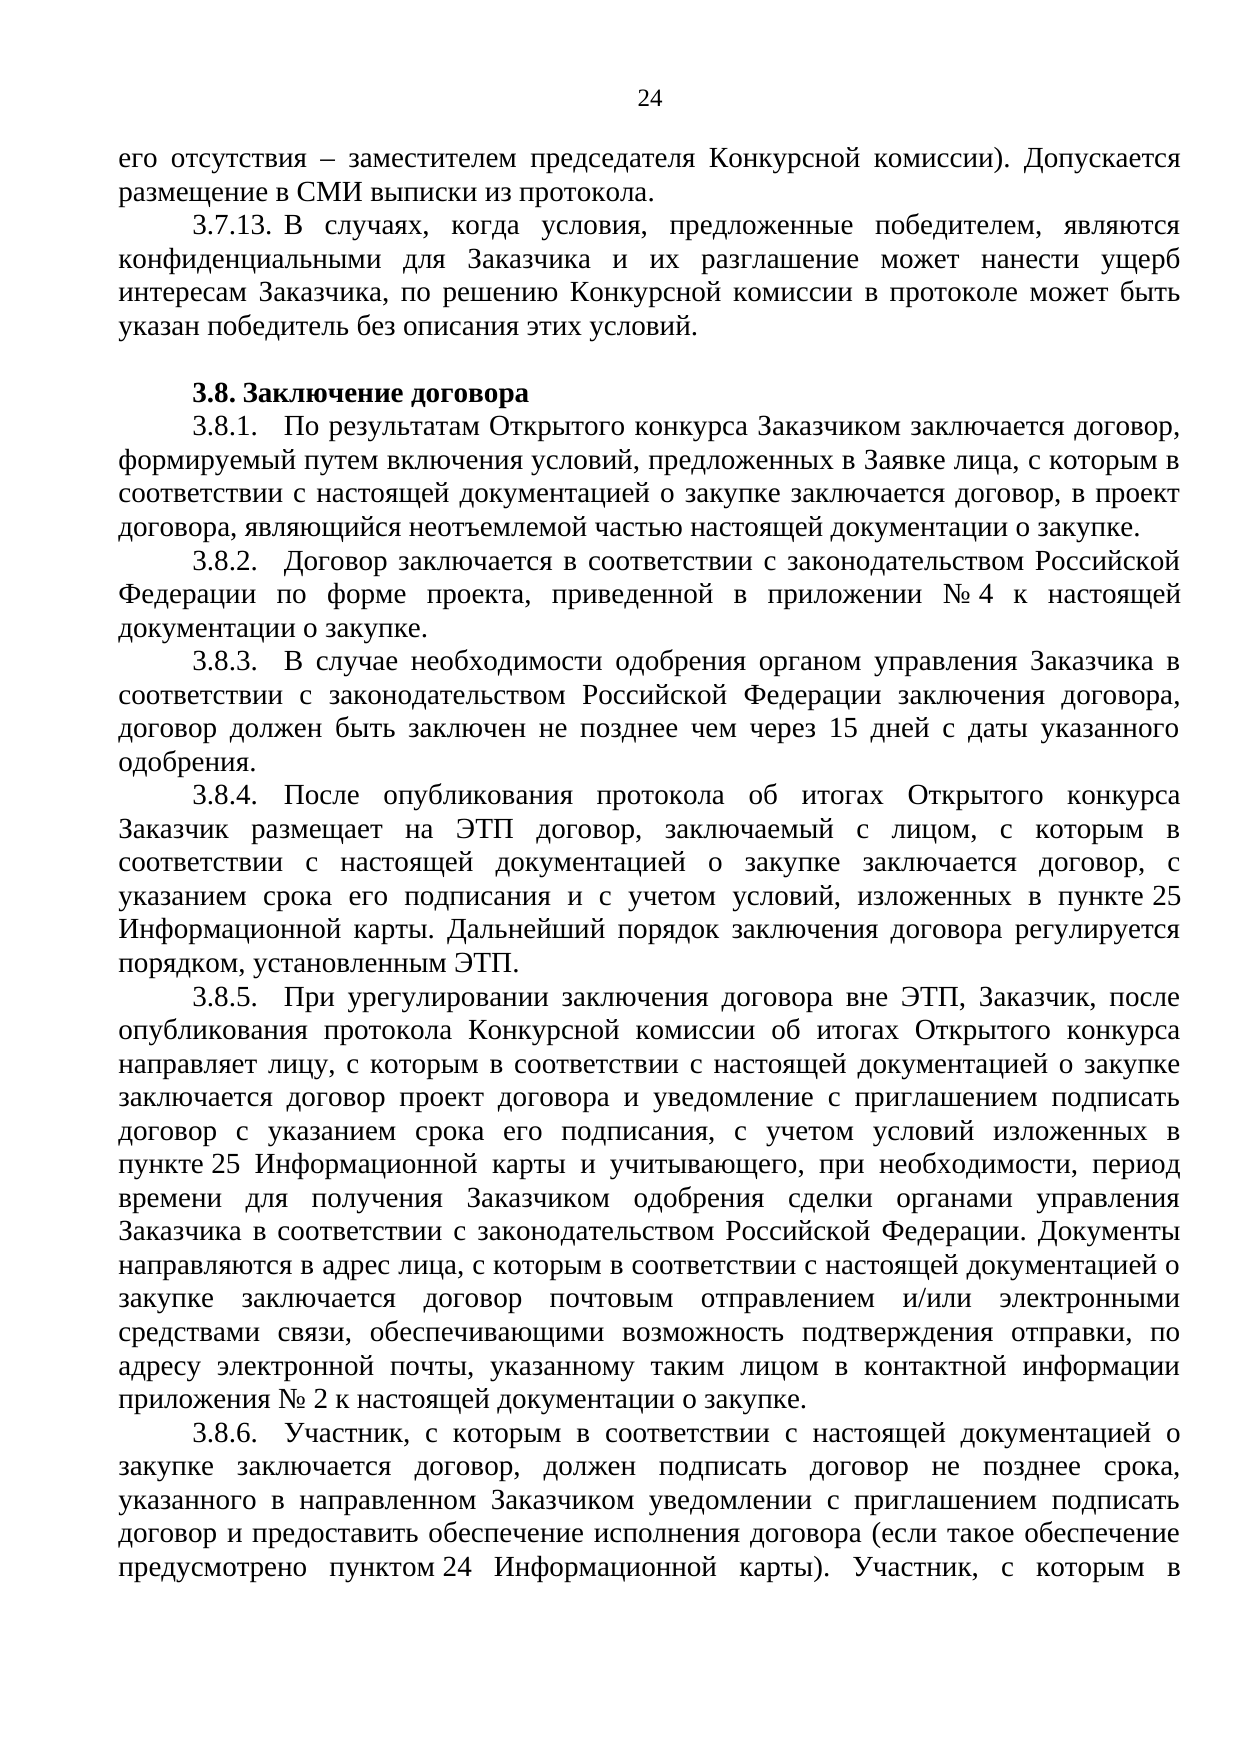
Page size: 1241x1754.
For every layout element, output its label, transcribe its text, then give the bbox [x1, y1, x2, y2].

list При урегулировании заключения договора вне ЭТП, Заказчик, после опубликования протокола Конкурсной комиссии об итогах Открытого конкурса направляет лицу, с которым в соответствии с настоящей документацией о закупке заключается договор проект договора и уведомление с приглашением подписать договор с указанием срока его подписания, с учетом условий изложенных в пункте 25 Информационной карты и учитывающего, при необходимости, период времени для получения Заказчиком одобрения сделки органами управления Заказчика в соответствии с законодательством Российской Федерации. Документы направляются в адрес лица, с которым в соответствии с настоящей документацией о закупке заключается договор почтовым отправлением и/или электронными средствами связи, обеспечивающими возможность подтверждения отправки, по адресу электронной почты, указанному таким лицом в контактной информации приложения № 2 к настоящей документации о закупке. [118, 979, 1181, 1415]
list Договор заключается в соответствии с законодательством Российской Федерации по форме проекта, приведенной в приложении № 4 к настоящей документации о закупке. [118, 543, 1181, 643]
list После опубликования протокола об итогах Открытого конкурса Заказчик размещает на ЭТП договор, заключаемый с лицом, с которым в соответствии с настоящей документацией о закупке заключается договор, с указанием срока его подписания и с учетом условий, изложенных в пункте 25 Информационной карты. Дальнейший порядок заключения договора регулируется порядком, установленным ЭТП. [118, 777, 1181, 979]
list По результатам Открытого конкурса Заказчиком заключается договор, формируемый путем включения условий, предложенных в Заявке лица, с которым в соответствии с настоящей документацией о закупке заключается договор, в проект договора, являющийся неотъемлемой частью настоящей документации о закупке. [118, 408, 1181, 543]
list В случаях, когда условия, предложенные победителем, являются конфиденциальными для Заказчика и их разглашение может нанести ущерб интересам Заказчика, по решению Конкурсной комиссии в протоколе может быть указан победитель без описания этих условий. [118, 207, 1181, 341]
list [118, 140, 1181, 207]
list В случае необходимости одобрения органом управления Заказчика в соответствии с законодательством Российской Федерации заключения договора, договор должен быть заключен не позднее чем через 15 дней с даты указанного одобрения. [118, 643, 1181, 777]
list Заключение договора [118, 375, 1181, 408]
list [118, 1415, 1181, 1582]
